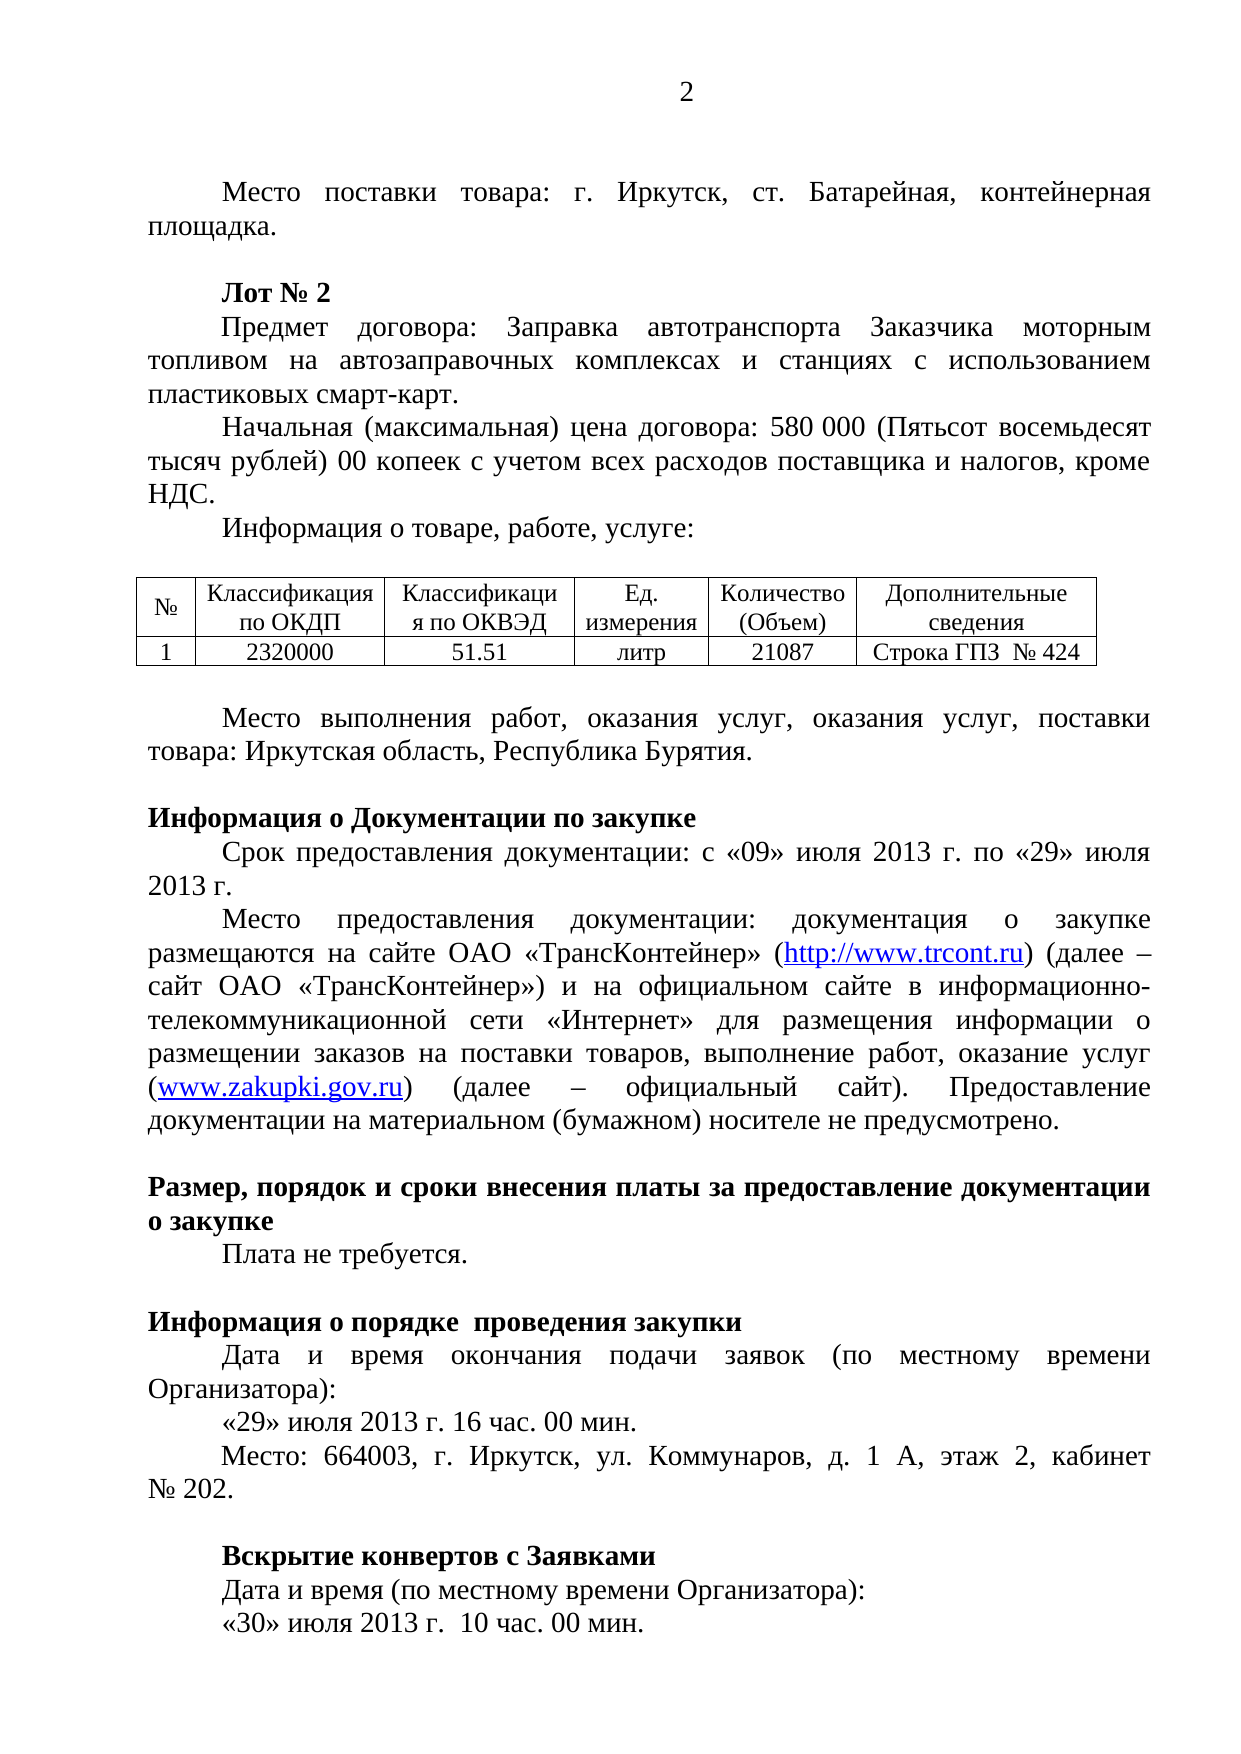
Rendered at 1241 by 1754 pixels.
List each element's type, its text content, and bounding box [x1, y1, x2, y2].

table_header Дополнительные сведения [857, 578, 1096, 636]
table_header Классификация по ОКДП [196, 578, 384, 636]
table_cell 51.51 [385, 637, 574, 665]
table_cell 2320000 [196, 637, 384, 665]
text Лот № 2 [148, 275, 1152, 309]
table_header Ед. измерения [575, 578, 708, 636]
text Место выполнения работ, оказания услуг, оказания услуг, поставки товара: Иркутская область, Республика Бурятия. [148, 700, 1152, 767]
text Информация о порядке проведения закупки [148, 1304, 1152, 1337]
text Место: . Иркутск, ул. Коммунаров, д. 1 А, этаж 2, кабинет № 202. [148, 1438, 1152, 1505]
table_header № [137, 578, 195, 636]
text Вскрытие конвертов с Заявками [148, 1538, 1152, 1572]
text Срок предоставления документации: с «09» июля . по «29» июля . [148, 834, 1152, 901]
table_cell Строка ГПЗ № 424 [857, 637, 1096, 665]
list Предмет договора: Заправка автотранспорта Заказчика моторным топливом на автозаправочных комплексах и станциях с использованием пластиковых смарт-карт. [148, 309, 1152, 409]
text Место поставки товара: г. Иркутск, ст. Батарейная, контейнерная площадка. [148, 174, 1152, 242]
text Информация о товаре, работе, услуге: [148, 510, 1152, 543]
text «30» июля . 10 час. 00 мин. [148, 1606, 1152, 1639]
text Размер, порядок и сроки внесения платы за предоставление документации о закупке [148, 1169, 1152, 1237]
text Информация о Документации по закупке [148, 801, 1152, 834]
text Начальная (максимальная) цена договора: 580 000 (Пятьсот восемьдесят тысяч рублей) 00 копеек с учетом всех расходов поставщика и налогов, кроме НДС. [148, 409, 1152, 510]
text Дата и время окончания подачи заявок (по местному времени Организатора): [148, 1337, 1152, 1404]
text Плата не требуется. [148, 1237, 1152, 1270]
text «29» июля . 16 час. 00 мин. [148, 1404, 1152, 1438]
table_header Количество (Объем) [709, 578, 856, 636]
table_cell литр [575, 637, 708, 665]
text Место предоставления документации: документация о закупке размещаются на сайте ОАО «ТрансКонтейнер» (http://www.trcont.ru) (далее – сайт ОАО «ТрансКонтейнер») и на официальном сайте в информационно-телекоммуникационной сети «Интернет» для размещения информации о размещении заказов на поставки товаров, выполнение работ, оказание услуг (www.zakupki.gov.ru) (далее – официальный сайт). Предоставление документации на материальном (бумажном) носителе не предусмотрено. [148, 901, 1152, 1136]
table_cell 1 [137, 637, 195, 665]
text Дата и время (по местному времени Организатора): [148, 1572, 1152, 1606]
table_header Классификация по ОКВЭД [385, 578, 574, 636]
table_cell 21087 [709, 637, 856, 665]
